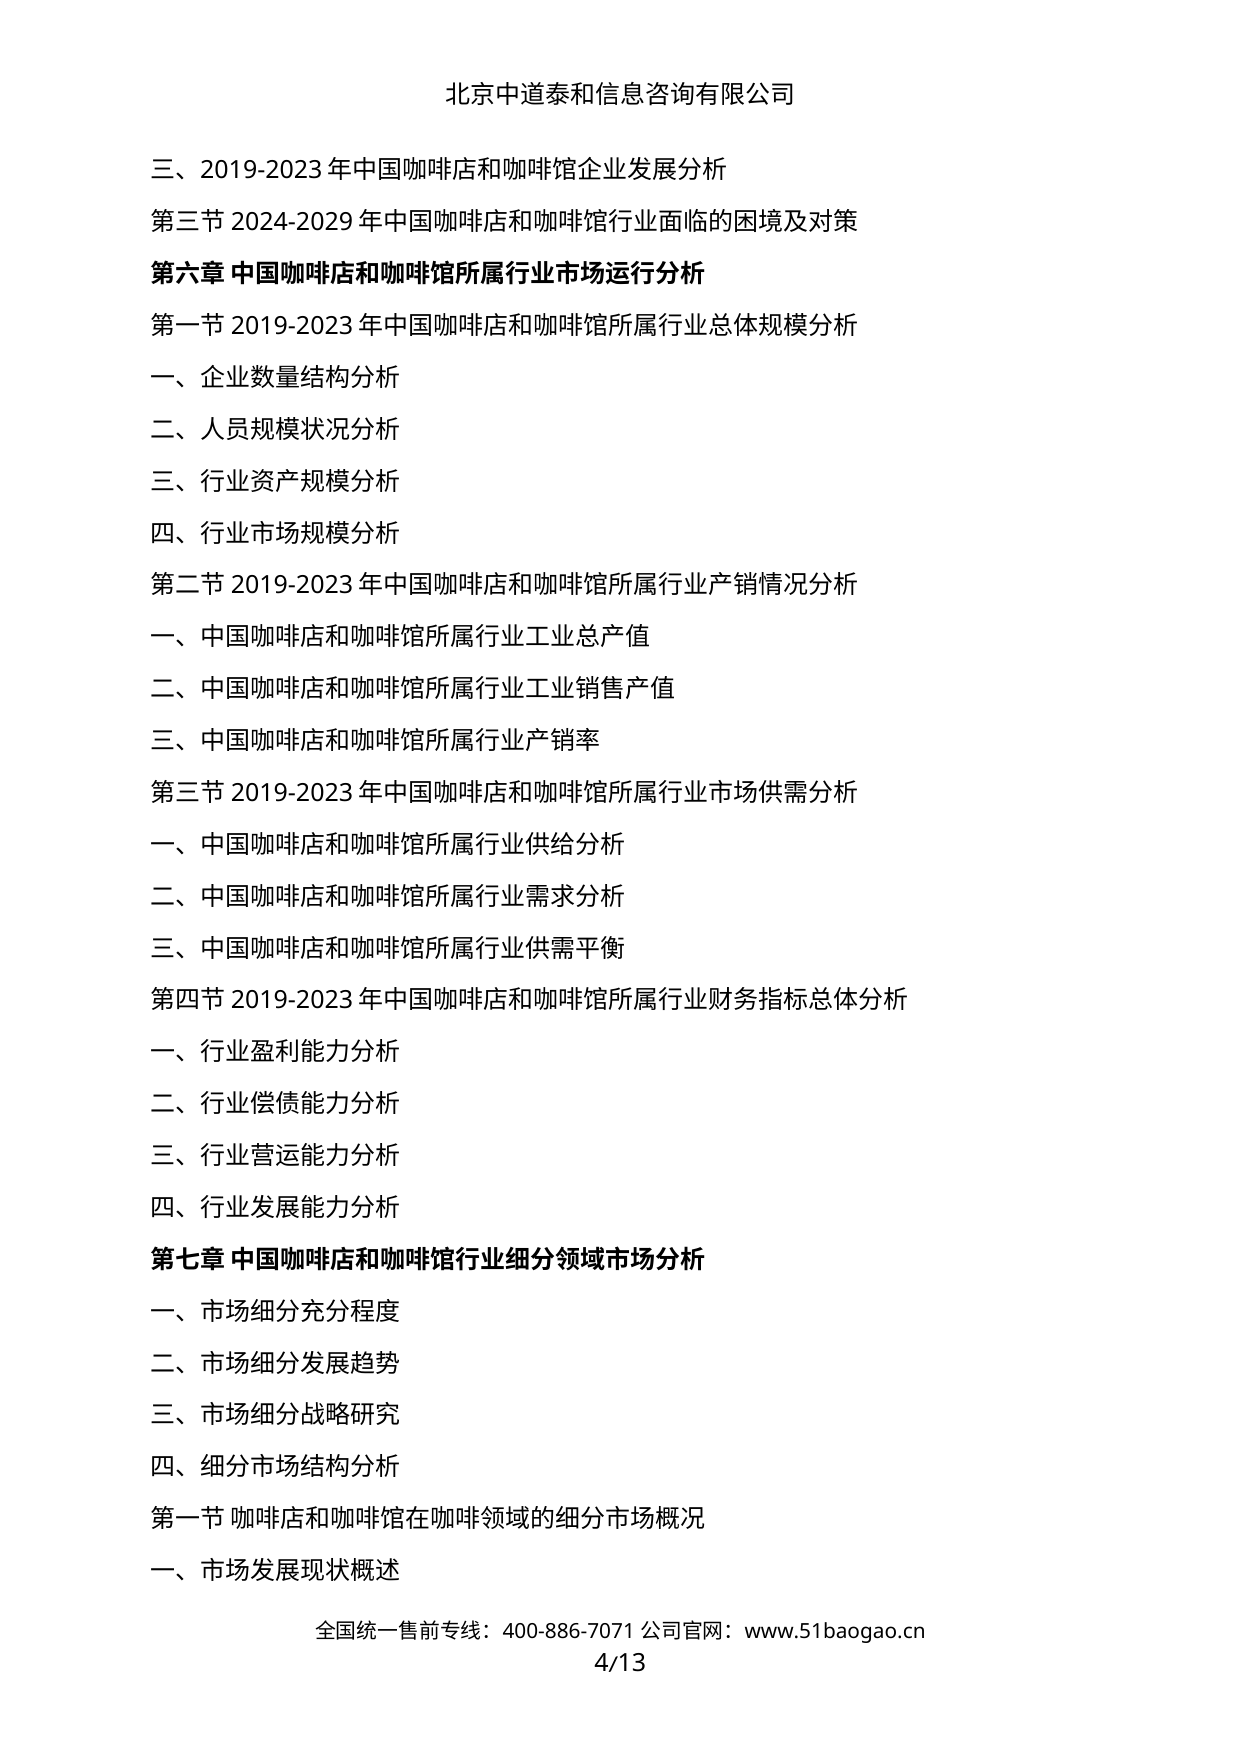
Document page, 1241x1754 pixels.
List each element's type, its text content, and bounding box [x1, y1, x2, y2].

text 三、行业营运能力分析 [150, 1136, 1090, 1172]
text 一、行业盈利能力分析 [150, 1032, 1090, 1068]
text 第四节 2019-2023年中国咖啡店和咖啡馆所属行业财务指标总体分析 [150, 980, 1090, 1016]
text 第六章 中国咖啡店和咖啡馆所属行业市场运行分析 [150, 254, 1090, 290]
text 第一节 咖啡店和咖啡馆在咖啡领域的细分市场概况 [150, 1499, 1090, 1535]
text 四、行业市场规模分析 [150, 513, 1090, 549]
text 三、市场细分战略研究 [150, 1395, 1090, 1431]
text 二、中国咖啡店和咖啡馆所属行业需求分析 [150, 876, 1090, 912]
text 二、中国咖啡店和咖啡馆所属行业工业销售产值 [150, 669, 1090, 705]
text 一、企业数量结构分析 [150, 357, 1090, 394]
text 第三节 2024-2029年中国咖啡店和咖啡馆行业面临的困境及对策 [150, 202, 1090, 238]
text 一、市场发展现状概述 [150, 1551, 1090, 1587]
text 第三节 2019-2023年中国咖啡店和咖啡馆所属行业市场供需分析 [150, 772, 1090, 809]
text 三、2019-2023年中国咖啡店和咖啡馆企业发展分析 [150, 150, 1090, 186]
text 一、市场细分充分程度 [150, 1291, 1090, 1327]
text 三、中国咖啡店和咖啡馆所属行业产销率 [150, 721, 1090, 757]
text 四、行业发展能力分析 [150, 1187, 1090, 1224]
text 第二节 2019-2023年中国咖啡店和咖啡馆所属行业产销情况分析 [150, 565, 1090, 601]
text 第一节 2019-2023年中国咖啡店和咖啡馆所属行业总体规模分析 [150, 306, 1090, 342]
text 三、行业资产规模分析 [150, 461, 1090, 497]
text 第七章 中国咖啡店和咖啡馆行业细分领域市场分析 [150, 1239, 1090, 1276]
text 一、中国咖啡店和咖啡馆所属行业工业总产值 [150, 617, 1090, 653]
text 四、细分市场结构分析 [150, 1447, 1090, 1483]
text 二、市场细分发展趋势 [150, 1343, 1090, 1379]
text 一、中国咖啡店和咖啡馆所属行业供给分析 [150, 824, 1090, 861]
text 二、行业偿债能力分析 [150, 1084, 1090, 1120]
text 三、中国咖啡店和咖啡馆所属行业供需平衡 [150, 928, 1090, 964]
text 二、人员规模状况分析 [150, 409, 1090, 446]
